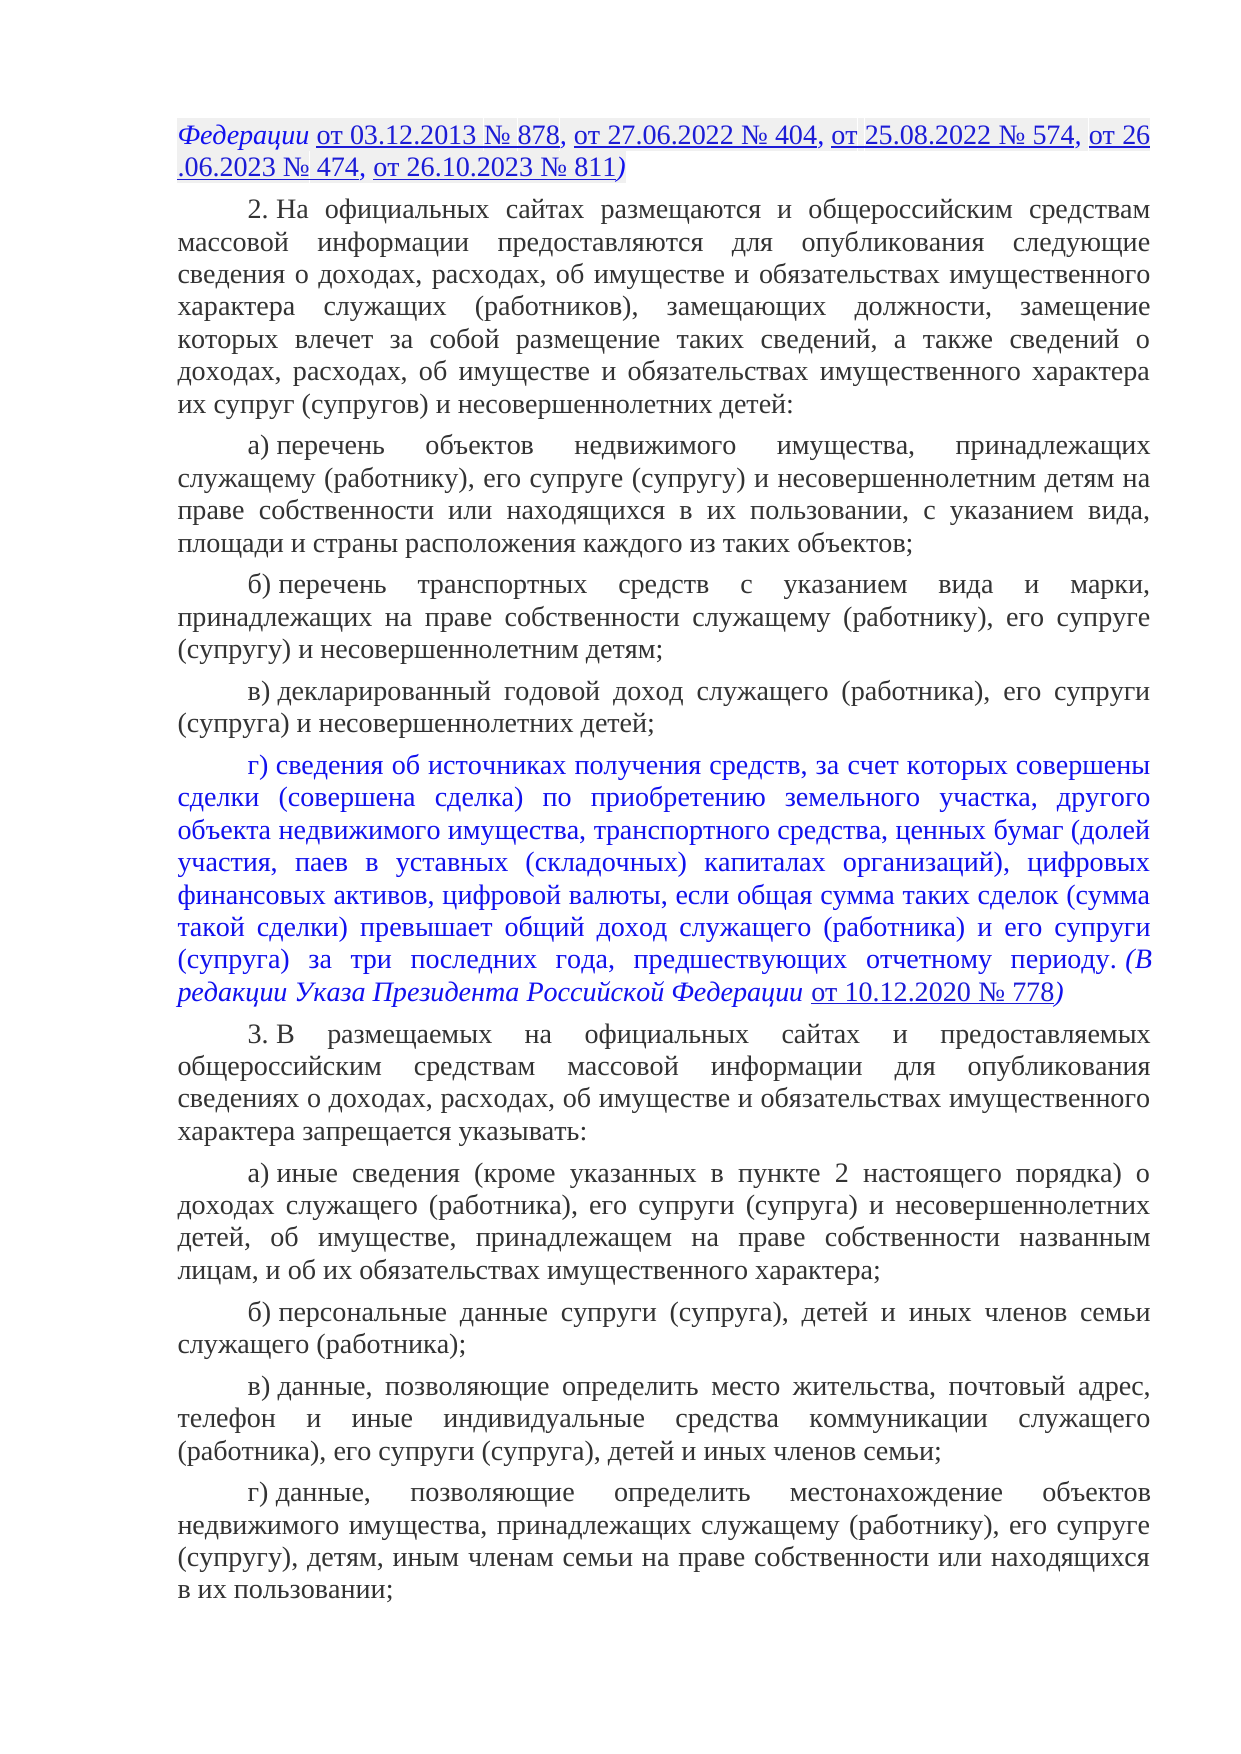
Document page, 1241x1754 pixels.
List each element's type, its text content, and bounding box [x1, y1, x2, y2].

text 2. На официальных сайтах размещаются и общероссийским средствам массовой информации предоставляются для опубликования следующие сведения о доходах, расходах, об имуществе и обязательствах имущественного характера служащих (работников), замещающих должности, замещение которых влечет за собой размещение таких сведений, а также сведений о доходах, расходах, об имуществе и обязательствах имущественного характера их супруг (супругов) и несовершеннолетних детей: [177, 192, 1152, 419]
text в) декларированный годовой доход служащего (работника), его супруги (супруга) и несовершеннолетних детей; [177, 674, 1152, 739]
text б) перечень транспортных средств с указанием вида и марки, принадлежащих на праве собственности служащему (работнику), его супруге (супругу) и несовершеннолетним детям; [177, 567, 1152, 664]
text а) перечень объектов недвижимого имущества, принадлежащих служащему (работнику), его супруге (супругу) и несовершеннолетним детям на праве собственности или находящихся в их пользовании, с указанием вида, площади и страны расположения каждого из таких объектов; [177, 428, 1152, 558]
text 3. В размещаемых на официальных сайтах и предоставляемых общероссийским средствам массовой информации для опубликования сведениях о доходах, расходах, об имуществе и обязательствах имущественного характера запрещается указывать: [177, 1017, 1152, 1146]
text г) данные, позволяющие определить местонахождение объектов недвижимого имущества, принадлежащих служащему (работнику), его супруге (супругу), детям, иным членам семьи на праве собственности или находящихся в их пользовании; [177, 1475, 1152, 1605]
text б) персональные данные супруги (супруга), детей и иных членов семьи служащего (работника); [177, 1294, 1152, 1359]
text а) иные сведения (кроме указанных в пункте 2 настоящего порядка) о доходах служащего (работника), его супруги (супруга) и несовершеннолетних детей, об имуществе, принадлежащем на праве собственности названным лицам, и об их обязательствах имущественного характера; [177, 1156, 1152, 1285]
text г) сведения об источниках получения средств, за счет которых совершены сделки (совершена сделка) по приобретению земельного участка, другого объекта недвижимого имущества, транспортного средства, ценных бумаг (долей участия, паев в уставных (складочных) капиталах организаций), цифровых финансовых активов, цифровой валюты, если общая сумма таких сделок (сумма такой сделки) превышает общий доход служащего (работника) и его супруги (супруга) за три последних года, предшествующих отчетному периоду. (В редакции Указа Президента Российской Федерации от 10.12.2020 № 778) [177, 748, 1152, 1007]
text в) данные, позволяющие определить место жительства, почтовый адрес, телефон и иные индивидуальные средства коммуникации служащего (работника), его супруги (супруга), детей и иных членов семьи; [177, 1369, 1152, 1466]
